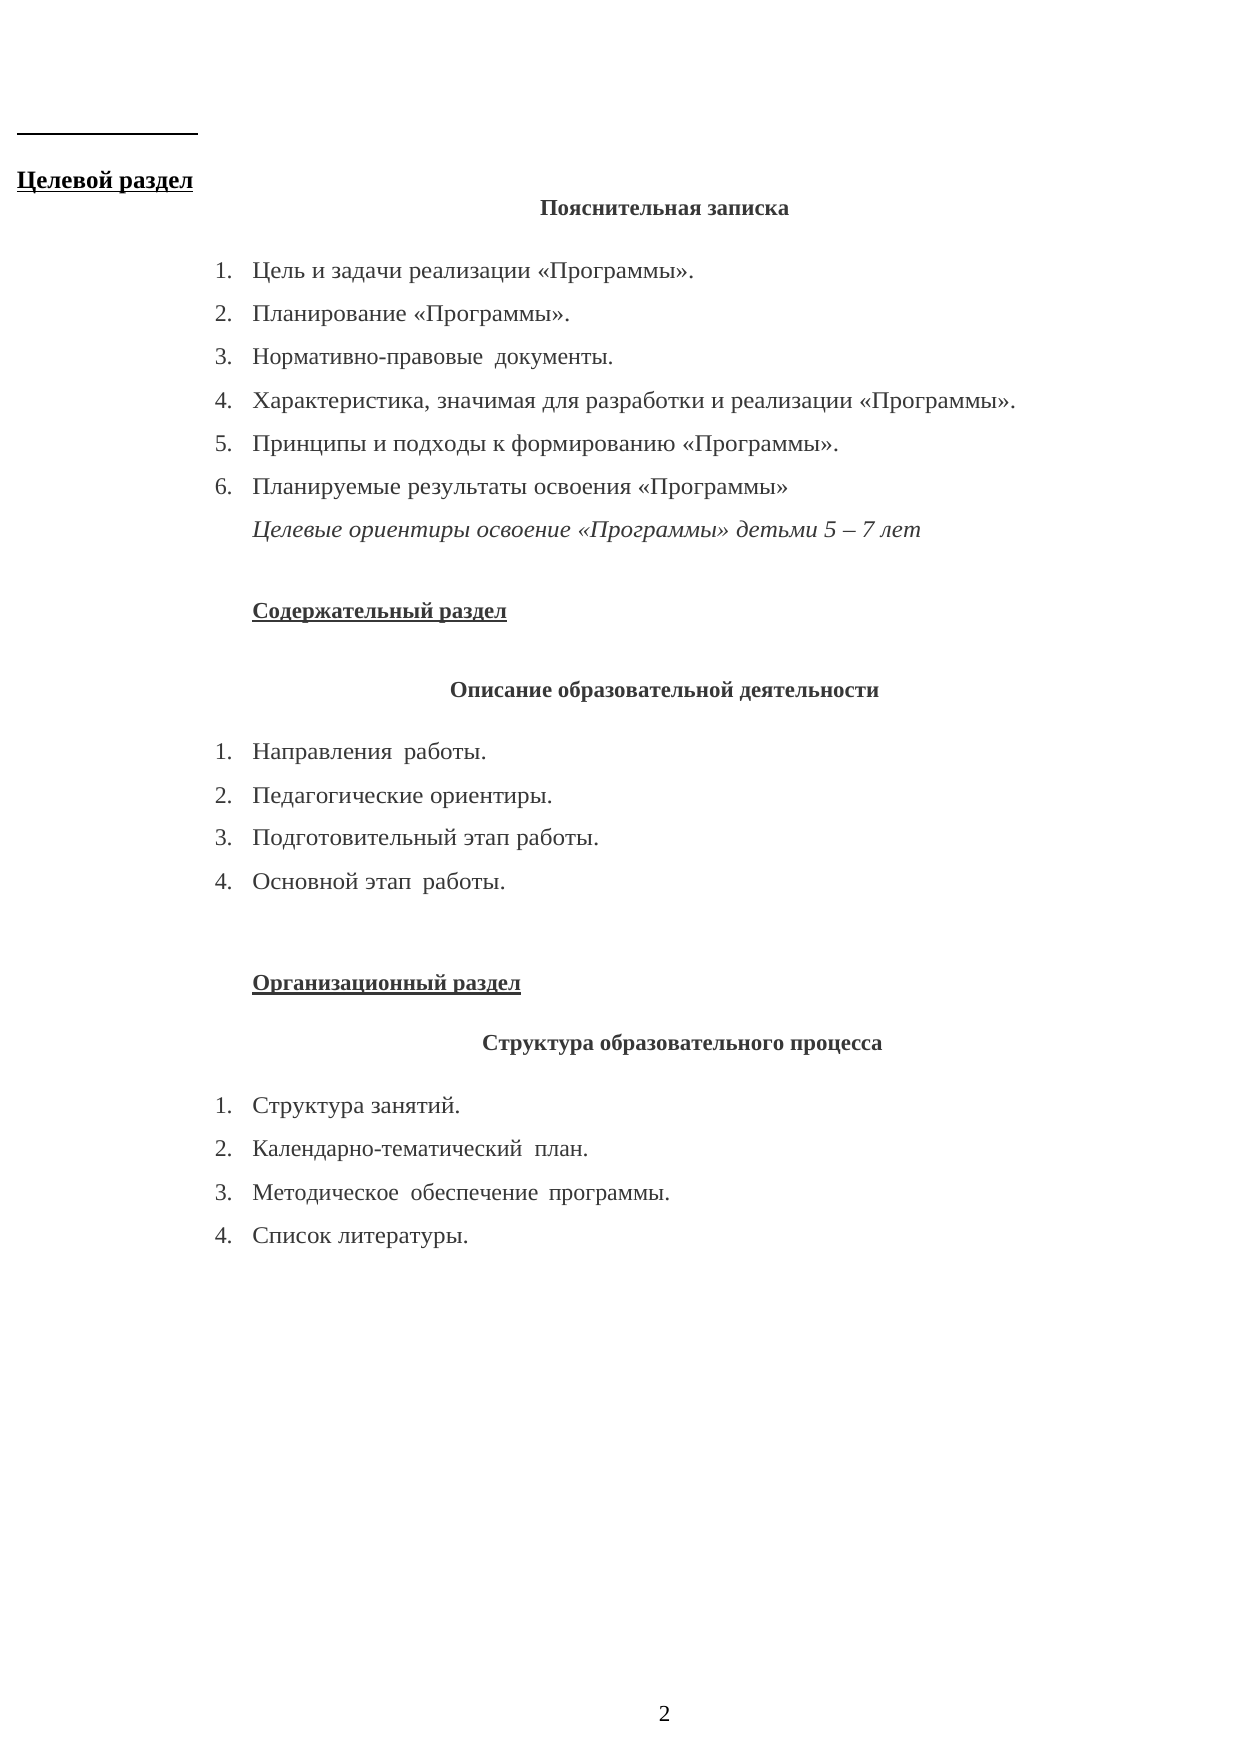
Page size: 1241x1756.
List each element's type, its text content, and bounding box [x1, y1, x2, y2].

text Целевые ориентиры освоение «Программы» детьми 5 – 7 лет [252, 515, 1223, 542]
text Организационный раздел [252, 969, 1223, 996]
list Календарно-тематический план. [214, 1134, 1223, 1162]
list Направления работы. [214, 737, 1223, 764]
list Планирование «Программы». [214, 299, 1223, 327]
text Пояснительная записка [199, 194, 1129, 221]
text Структура образовательного процесса [482, 1029, 1223, 1056]
text Описание образовательной деятельности [449, 676, 1223, 702]
list Цель и задачи реализации «Программы». [214, 256, 1223, 283]
list Список литературы. [214, 1221, 1223, 1248]
text Целевой раздел [17, 166, 1223, 194]
list Планируемые результаты освоения «Программы» [214, 472, 1223, 500]
text 2 [106, 1700, 1223, 1726]
list Структура занятий. [214, 1091, 1223, 1119]
list Принципы и подходы к формированию «Программы». [214, 428, 1223, 456]
list Характеристика, значимая для разработки и реализации «Программы». [214, 386, 1223, 413]
list Нормативно-правовые документы. [214, 342, 1223, 370]
list Основной этап работы. [214, 867, 1223, 894]
list Педагогические ориентиры. [214, 781, 1223, 808]
text Содержательный раздел [252, 597, 1223, 623]
list Подготовительный этап работы. [214, 823, 1223, 851]
list Методическое обеспечение программы. [214, 1178, 1223, 1205]
